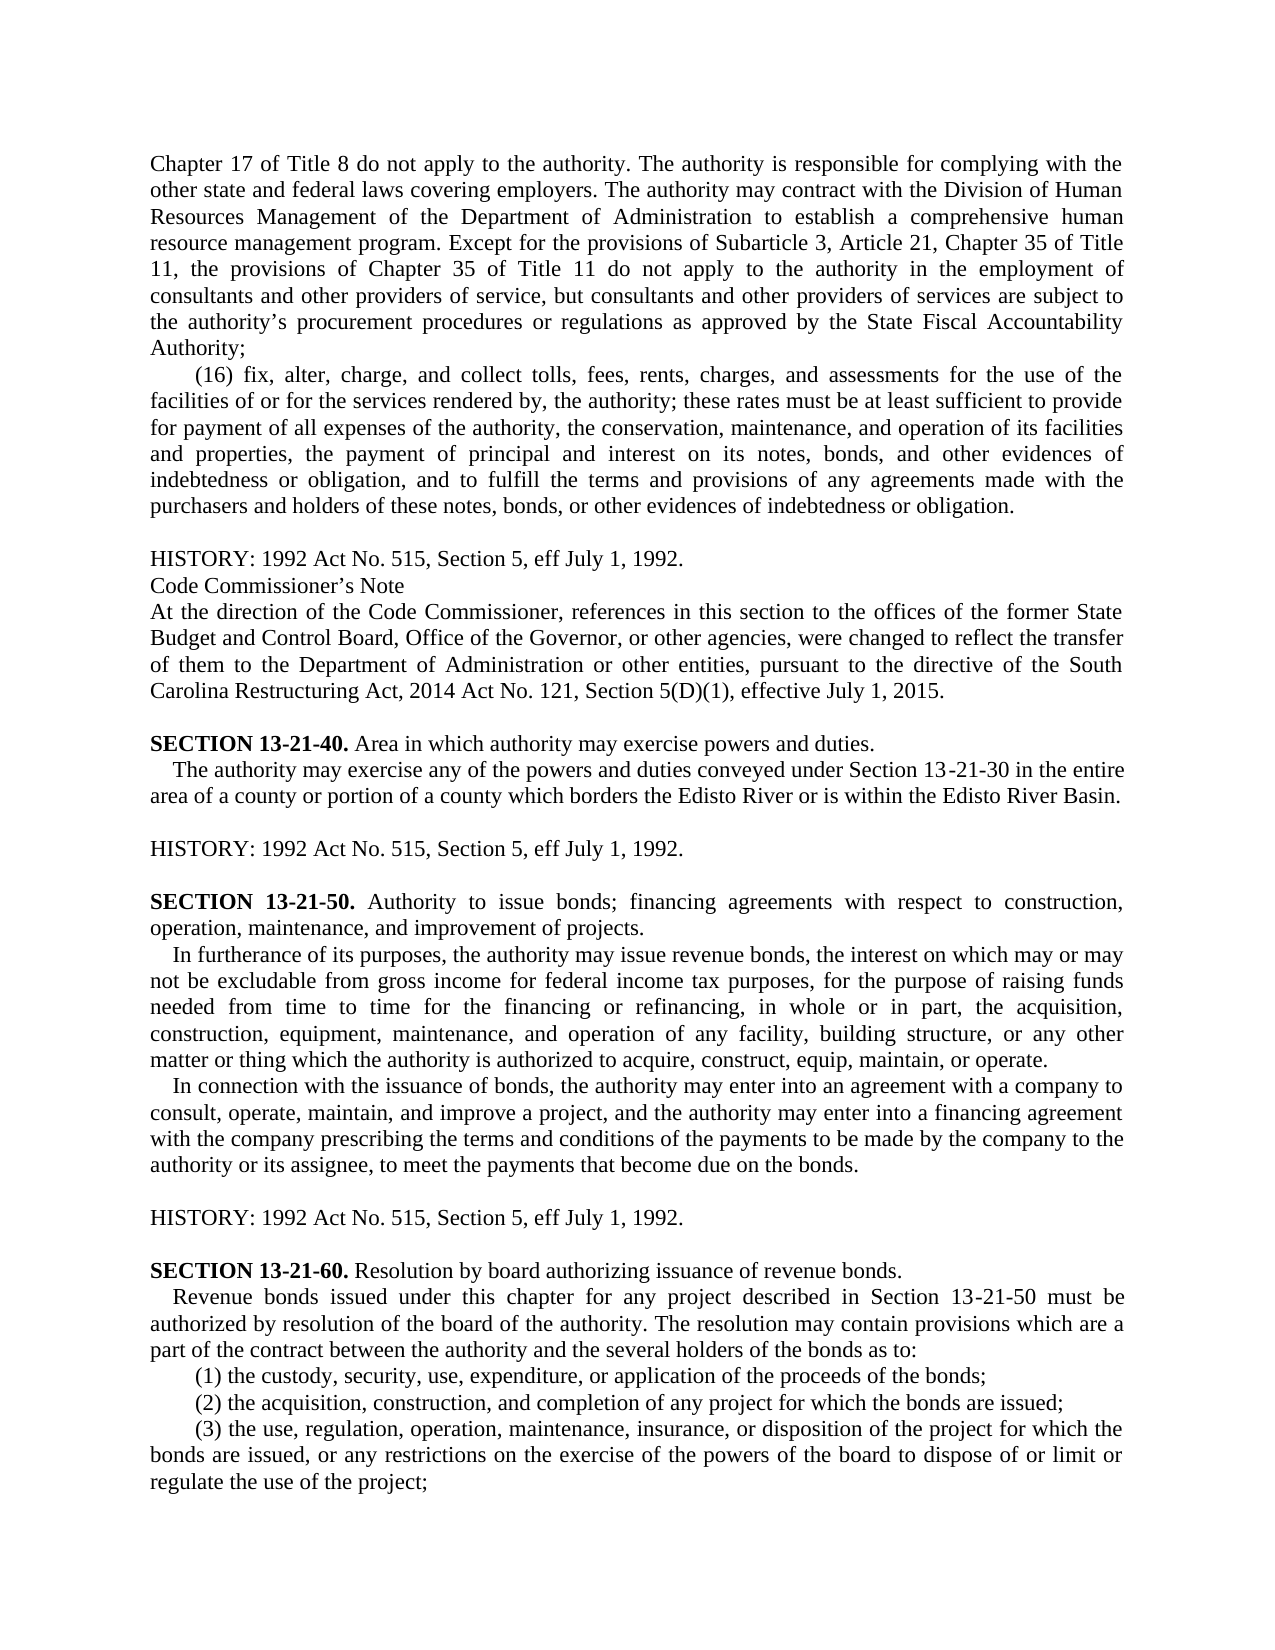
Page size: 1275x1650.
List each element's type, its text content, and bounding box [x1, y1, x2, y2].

text SECTION 13-21-40. Area in which authority may exercise powers and duties. [150, 730, 1125, 756]
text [150, 150, 1125, 361]
text In furtherance of its purposes, the authority may issue revenue bonds, the interest on which may or may not be excludable from gross income for federal income tax purposes, for the purpose of raising funds needed from time to time for the financing or refinancing, in whole or in part, the acquisition, construction, equipment, maintenance, and operation of any facility, building structure, or any other matter or thing which the authority is authorized to acquire, construct, equip, maintain, or operate. [150, 941, 1125, 1072]
text At the direction of the Code Commissioner, references in this section to the offices of the former State Budget and Control Board, Office of the Governor, or other agencies, were changed to reflect the transfer of them to the Department of Administration or other entities, pursuant to the directive of the South Carolina Restructuring Act, 2014 Act No. 121, Section 5(D)(1), effective July 1, 2015. [150, 598, 1125, 703]
text HISTORY: 1992 Act No. 515, Section 5, eff July 1, 1992. [150, 545, 1125, 572]
text HISTORY: 1992 Act No. 515, Section 5, eff July 1, 1992. [150, 1204, 1125, 1231]
text (16) fix, alter, charge, and collect tolls, fees, rents, charges, and assessments for the use of the facilities of or for the services rendered by, the authority; these rates must be at least sufficient to provide for payment of all expenses of the authority, the conservation, maintenance, and operation of its facilities and properties, the payment of principal and interest on its notes, bonds, and other evidences of indebtedness or obligation, and to fulfill the terms and provisions of any agreements made with the purchasers and holders of these notes, bonds, or other evidences of indebtedness or obligation. [150, 361, 1125, 519]
text Revenue bonds issued under this chapter for any project described in Section 13-21-50 must be authorized by resolution of the board of the authority. The resolution may contain provisions which are a part of the contract between the authority and the several holders of the bonds as to: [150, 1283, 1125, 1362]
text (2) the acquisition, construction, and completion of any project for which the bonds are issued; [150, 1389, 1125, 1415]
text HISTORY: 1992 Act No. 515, Section 5, eff July 1, 1992. [150, 835, 1125, 862]
text Code Commissioner’s Note [150, 572, 1125, 598]
text SECTION 13-21-50. Authority to issue bonds; financing agreements with respect to construction, operation, maintenance, and improvement of projects. [150, 888, 1125, 941]
text The authority may exercise any of the powers and duties conveyed under Section 13-21-30 in the entire area of a county or portion of a county which borders the Edisto River or is within the Edisto River Basin. [150, 756, 1125, 809]
text SECTION 13-21-60. Resolution by board authorizing issuance of revenue bonds. [150, 1257, 1125, 1283]
text (1) the custody, security, use, expenditure, or application of the proceeds of the bonds; [150, 1362, 1125, 1389]
text (3) the use, regulation, operation, maintenance, insurance, or disposition of the project for which the bonds are issued, or any restrictions on the exercise of the powers of the board to dispose of or limit or regulate the use of the project; [150, 1415, 1125, 1494]
text In connection with the issuance of bonds, the authority may enter into an agreement with a company to consult, operate, maintain, and improve a project, and the authority may enter into a financing agreement with the company prescribing the terms and conditions of the payments to be made by the company to the authority or its assignee, to meet the payments that become due on the bonds. [150, 1072, 1125, 1178]
